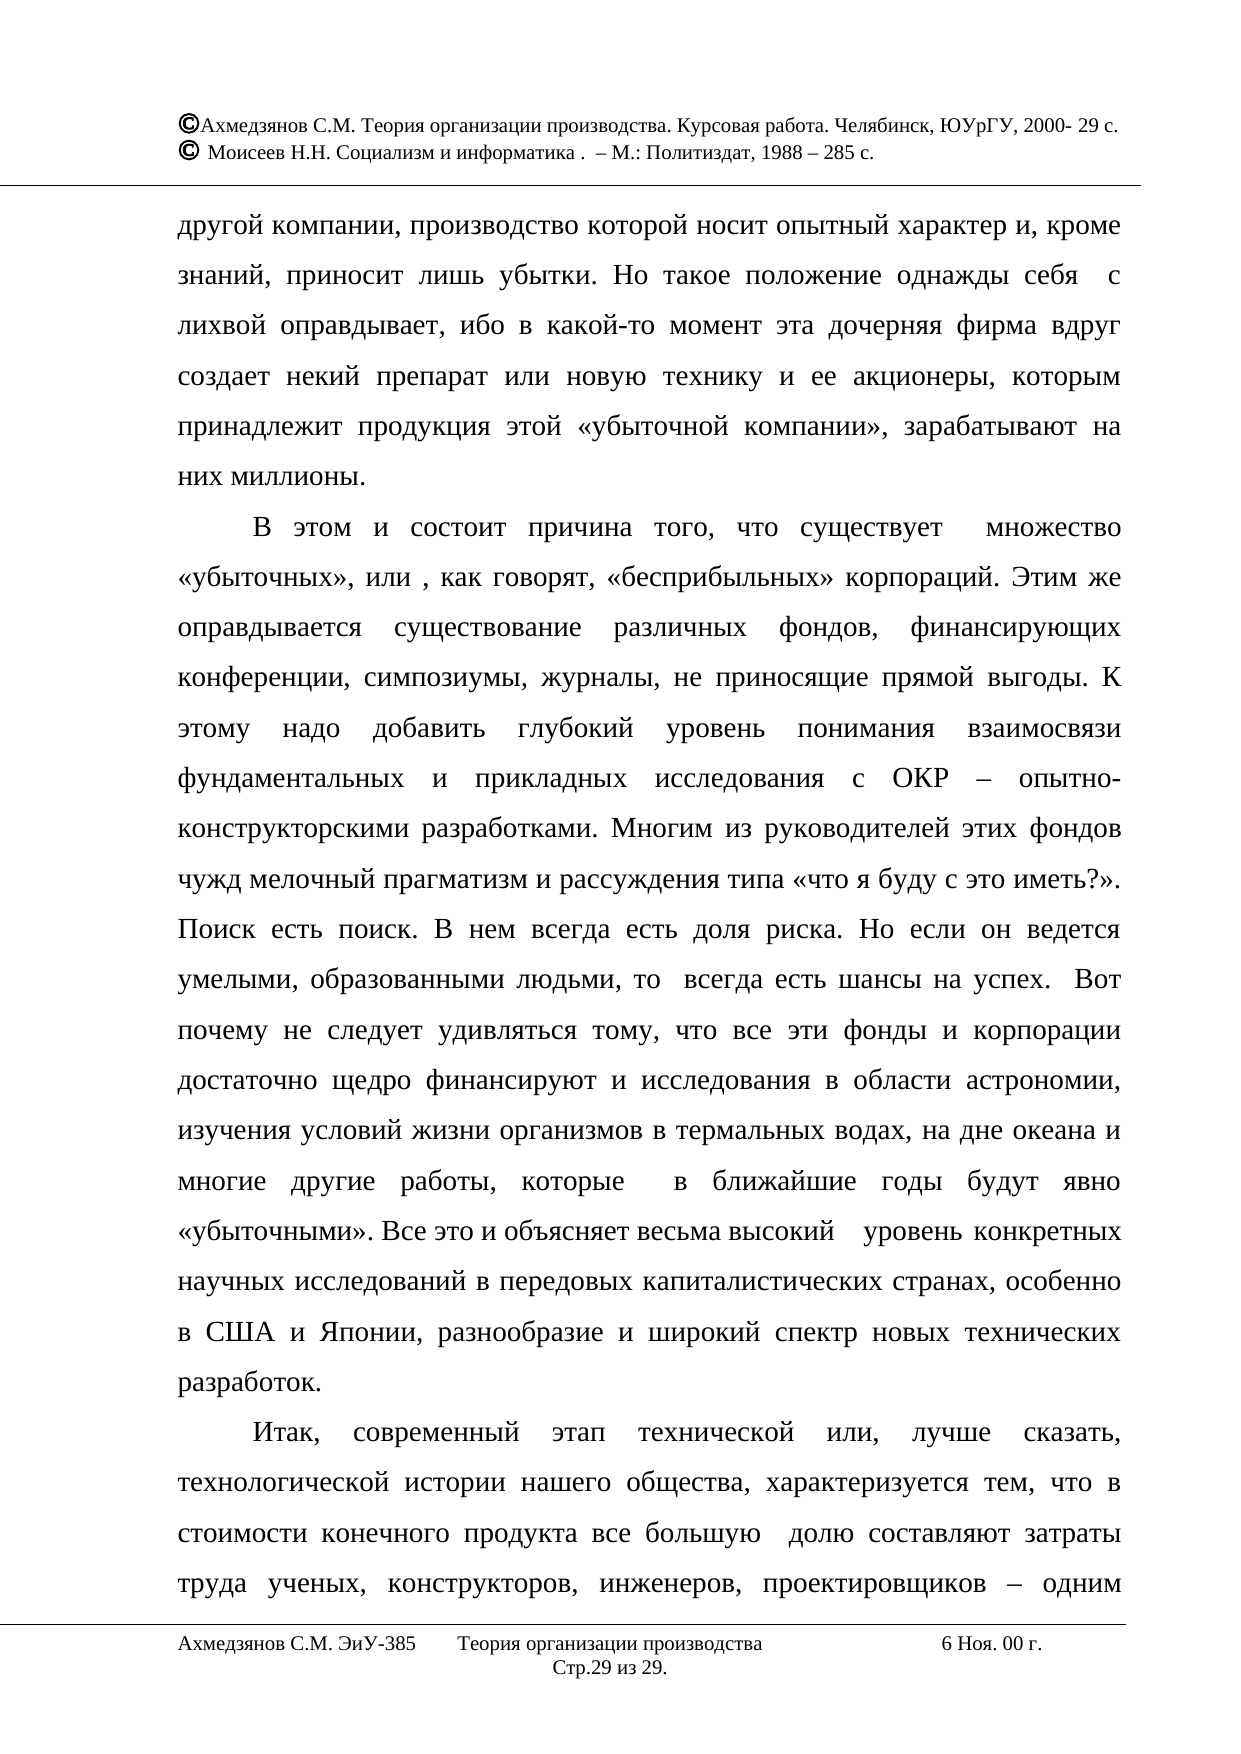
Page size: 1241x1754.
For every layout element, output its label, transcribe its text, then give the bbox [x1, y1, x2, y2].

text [177, 1414, 1122, 1599]
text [177, 207, 1122, 492]
text В этом и состоит причина того, что существует множество «убыточных», или , как говорят, «бесприбыльных» корпораций. Этим же оправдывается существование различных фондов, финансирующих конференции, симпозиумы, журналы, не приносящие прямой выгоды. К этому надо добавить глубокий уровень понимания взаимосвязи фундаментальных и прикладных исследования с ОКР – опытно-конструкторскими разработками. Многим из руководителей этих фондов чужд мелочный прагматизм и рассуждения типа «что я буду с это иметь?». Поиск есть поиск. В нем всегда есть доля риска. Но если он ведется умелыми, образованными людьми, то всегда есть шансы на успех. Вот почему не следует удивляться тому, что все эти фонды и корпорации достаточно щедро финансируют и исследования в области астрономии, изучения условий жизни организмов в термальных водах, на дне океана и многие другие работы, которые в ближайшие годы будут явно «убыточными». Все это и объясняет весьма высокий уровень конкретных научных исследований в передовых капиталистических странах, особенно в США и Японии, разнообразие и широкий спектр новых технических разработок. [177, 509, 1122, 1397]
